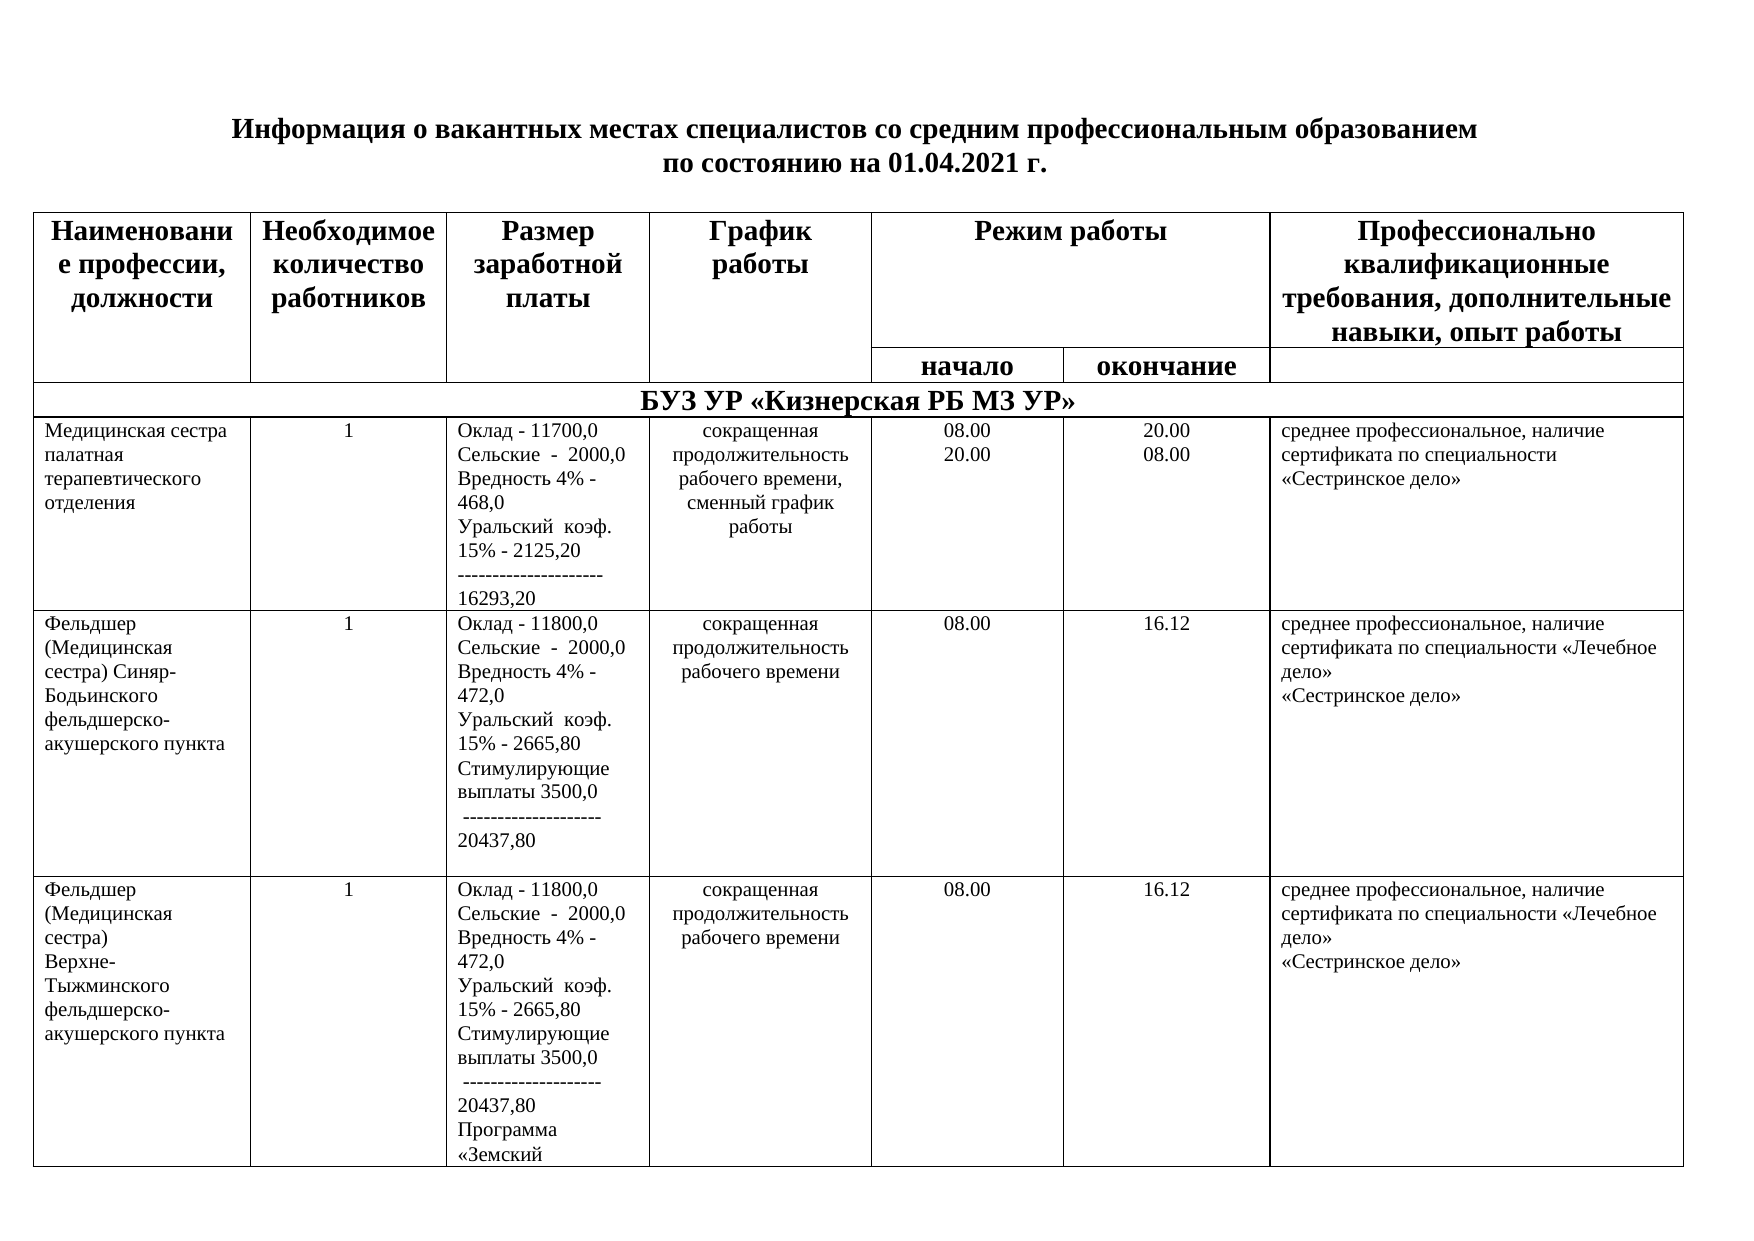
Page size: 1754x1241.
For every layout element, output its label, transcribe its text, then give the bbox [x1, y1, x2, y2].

table_cell окончание [1064, 348, 1269, 382]
table_cell начало [872, 348, 1063, 382]
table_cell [1271, 877, 1683, 1166]
table_header График работы [650, 213, 871, 382]
table_cell Фельдшер (Медицинская сестра) Синяр-Бодьинского фельдшерско-акушерского пункта [34, 611, 250, 876]
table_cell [34, 877, 250, 1166]
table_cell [447, 877, 649, 1166]
table_cell среднее профессиональное, наличие сертификата по специальности «Лечебное дело» «Сестринское дело» [1271, 611, 1683, 876]
table_cell сокращенная продолжительность рабочего времени, сменный график работы [650, 418, 871, 610]
table_cell 16.12 [1064, 877, 1269, 1166]
table_cell 1 [251, 877, 446, 1166]
table_cell Медицинская сестра палатная терапевтического отделения [34, 418, 250, 610]
table_header Наименование профессии, должности [34, 213, 250, 382]
table_cell 16.12 [1064, 611, 1269, 876]
table_header Необходимое количество работников [251, 213, 446, 382]
table_cell 20.00 08.00 [1064, 418, 1269, 610]
table_cell 1 [251, 418, 446, 610]
table_cell Оклад - 11700,0 Сельские - 2000,0 Вредность 4% - 468,0 Уральский коэф. 15% - 2125,20 --------------------- 16293,20 [447, 418, 649, 610]
table_cell сокращенная продолжительность рабочего времени [650, 611, 871, 876]
table_header Режим работы [872, 213, 1269, 347]
table_cell 1 [251, 611, 446, 876]
table_cell Оклад - 11800,0 Сельские - 2000,0 Вредность 4% - 472,0 Уральский коэф. 15% - 2665,80 Стимулирующие выплаты 3500,0 -------------------- 20437,80 [447, 611, 649, 876]
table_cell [650, 877, 871, 1166]
table_cell 08.00 [872, 611, 1063, 876]
table_cell 08.00 20.00 [872, 418, 1063, 610]
table_header Профессионально квалификационные требования, дополнительные навыки, опыт работы [1271, 213, 1683, 347]
table_cell 08.00 [872, 877, 1063, 1166]
table_cell среднее профессиональное, наличие сертификата по специальности «Сестринское дело» [1271, 418, 1683, 610]
text по состоянию на 01.04.2021 г. [44, 145, 1665, 178]
table_cell [1271, 348, 1683, 382]
text Информация о вакантных местах специалистов со средним профессиональным образованием [44, 111, 1665, 145]
table_header Размер заработной платы [447, 213, 649, 382]
table_cell БУЗ УР «Кизнерская РБ МЗ УР» [34, 383, 1683, 416]
